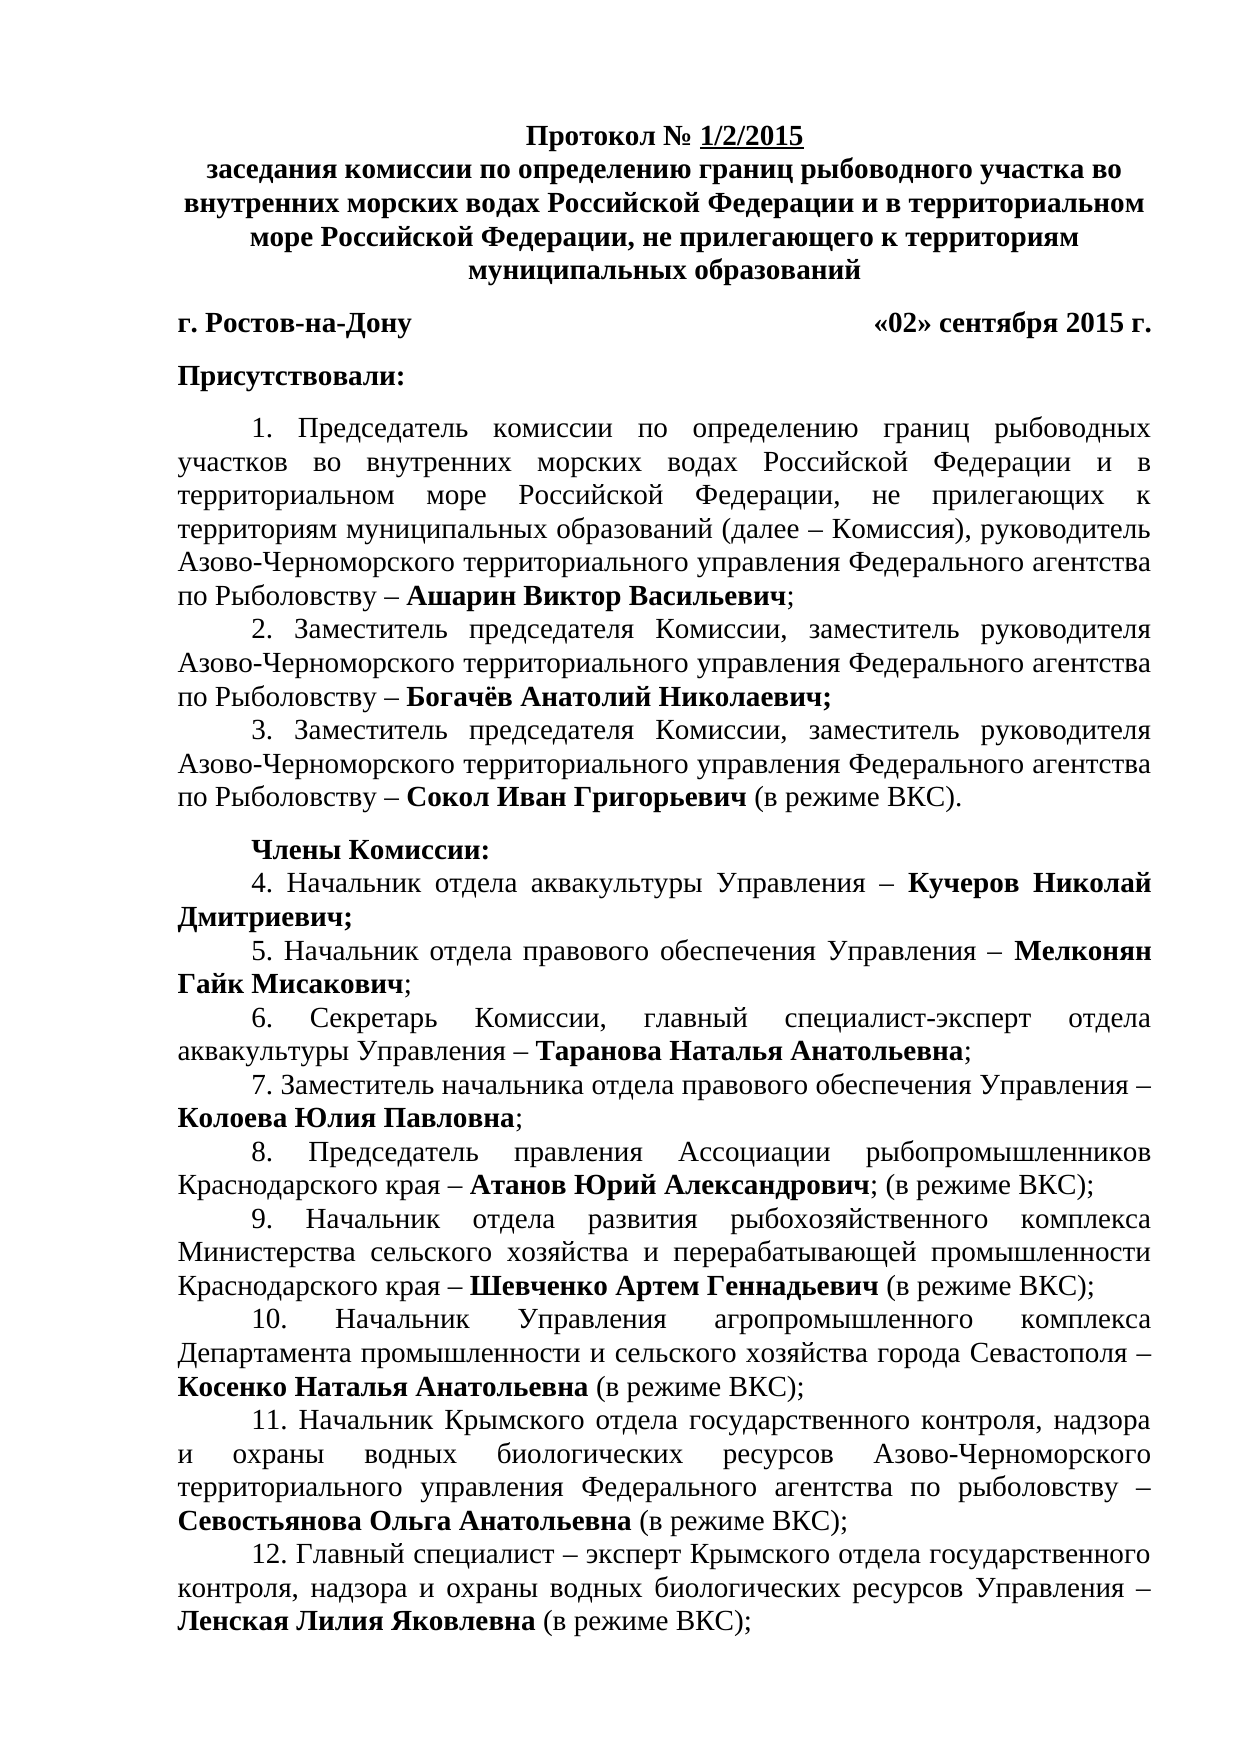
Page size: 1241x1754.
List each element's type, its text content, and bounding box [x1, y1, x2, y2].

text Присутствовали: [177, 358, 1152, 391]
text 11. Начальник Крымского отдела государственного контроля, надзора и охраны водных биологических ресурсов Азово-Черноморского территориального управления Федерального агентства по рыболовству – Севостьянова Ольга Анатольевна (в режиме ВКС); [177, 1402, 1152, 1536]
text Члены Комиссии: [177, 832, 1152, 866]
text Протокол № 1/2/2015 [177, 118, 1152, 152]
text 5. Начальник отдела правового обеспечения Управления – Мелконян Гайк Мисакович; [177, 933, 1152, 1000]
text 12. Главный специалист – эксперт Крымского отдела государственного контроля, надзора и охраны водных биологических ресурсов Управления – Ленская Лилия Яковлевна (в режиме ВКС); [177, 1536, 1152, 1637]
text 2. Заместитель председателя Комиссии, заместитель руководителя Азово-Черноморского территориального управления Федерального агентства по Рыболовству – Богачёв Анатолий Николаевич; [177, 612, 1152, 712]
table_header г. Ростов-на-Дону [166, 305, 664, 338]
text 9. Начальник отдела развития рыбохозяйственного комплекса Министерства сельского хозяйства и перерабатывающей промышленности Краснодарского края – Шевченко Артем Геннадьевич (в режиме ВКС); [177, 1201, 1152, 1302]
text 4. Начальник отдела аквакультуры Управления – Кучеров Николай Дмитриевич; [177, 866, 1152, 933]
text 6. Секретарь Комиссии, главный специалист-эксперт отдела аквакультуры Управления – Таранова Наталья Анатольевна; [177, 1000, 1152, 1067]
text 3. Заместитель председателя Комиссии, заместитель руководителя Азово-Черноморского территориального управления Федерального агентства по Рыболовству – Сокол Иван Григорьевич (в режиме ВКС). [177, 712, 1152, 813]
text заседания комиссии по определению границ рыбоводного участка во внутренних морских водах Российской Федерации и в территориальном море Российской Федерации, не прилегающего к территориям муниципальных образований [177, 152, 1152, 286]
text 10. Начальник Управления агропромышленного комплекса Департамента промышленности и сельского хозяйства города Севастополя – Косенко Наталья Анатольевна (в режиме ВКС); [177, 1302, 1152, 1402]
text 8. Председатель правления Ассоциации рыбопромышленников Краснодарского края – Атанов Юрий Александрович; (в режиме ВКС); [177, 1134, 1152, 1201]
table_header «02» сентября . [664, 305, 1163, 338]
text 7. Заместитель начальника отдела правового обеспечения Управления – Колоева Юлия Павловна; [177, 1067, 1152, 1134]
text 1. Председатель комиссии по определению границ рыбоводных участков во внутренних морских водах Российской Федерации и в территориальном море Российской Федерации, не прилегающих к территориям муниципальных образований (далее – Комиссия), руководитель Азово-Черноморского территориального управления Федерального агентства по Рыболовству – Ашарин Виктор Васильевич; [177, 410, 1152, 612]
